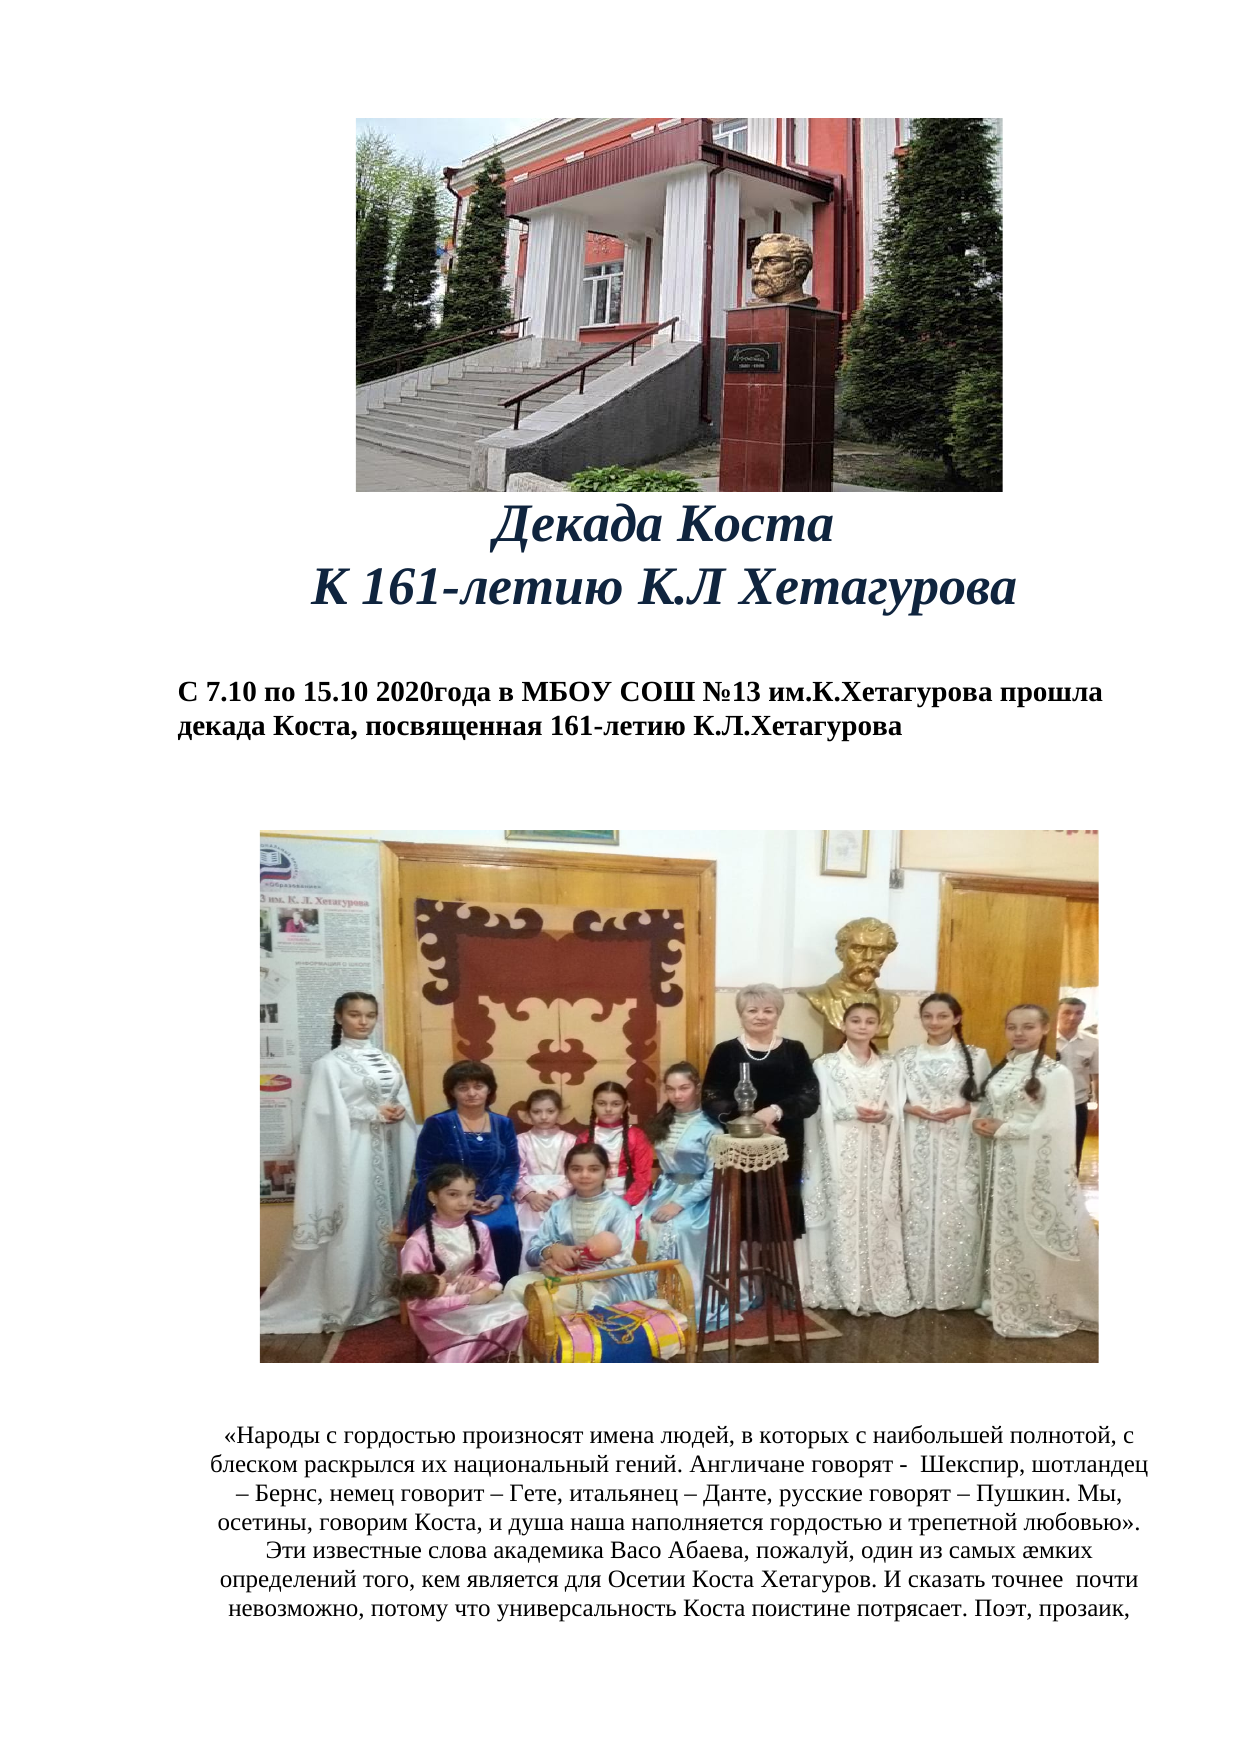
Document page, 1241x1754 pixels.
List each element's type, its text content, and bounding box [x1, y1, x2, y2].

text С 7.10 по 15.10 2020года в МБОУ СОШ №13 им.К.Хетагурова прошла декада Коста, посвященная 161-летию К.Л.Хетагурова [177, 674, 1152, 741]
text Декада Коста [177, 491, 1152, 553]
text К 161-летию К.Л Хетагурова [177, 553, 1152, 616]
picture [355, 118, 1003, 492]
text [207, 1420, 1152, 1622]
picture [259, 830, 1099, 1363]
